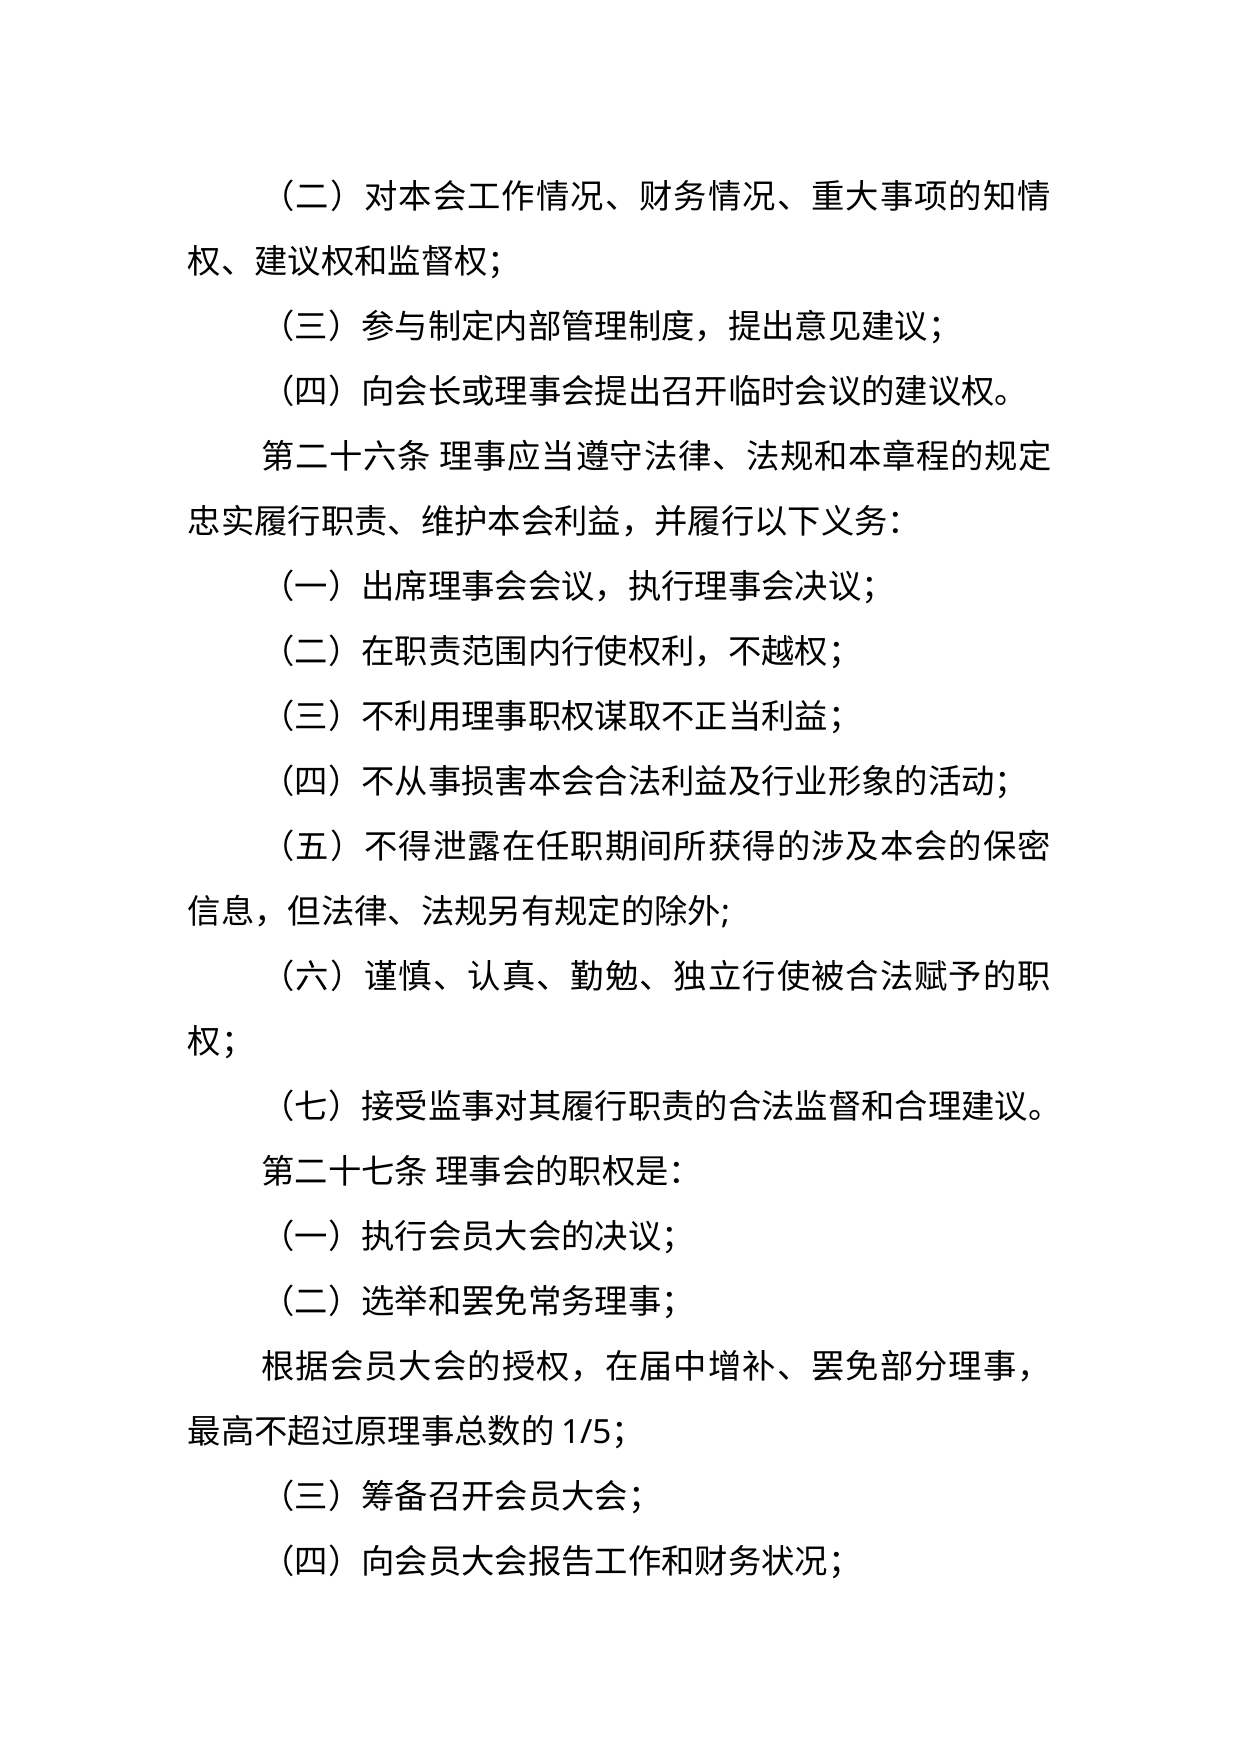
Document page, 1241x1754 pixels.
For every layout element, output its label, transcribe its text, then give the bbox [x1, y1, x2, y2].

text （四）向会长或理事会提出召开临时会议的建议权。 [187, 357, 1053, 422]
text （四）向会员大会报告工作和财务状况； [187, 1527, 1053, 1592]
text 根据会员大会的授权，在届中增补、罢免部分理事，最高不超过原理事总数的1/5； [187, 1332, 1053, 1462]
text （二）选举和罢免常务理事； [187, 1267, 1053, 1332]
text （三）筹备召开会员大会； [187, 1462, 1053, 1527]
text （四）不从事损害本会合法利益及行业形象的活动； [187, 747, 1053, 812]
text （五）不得泄露在任职期间所获得的涉及本会的保密信息，但法律、法规另有规定的除外; [187, 812, 1053, 942]
text （一）出席理事会会议，执行理事会决议； [187, 552, 1053, 617]
text （二）对本会工作情况、财务情况、重大事项的知情权、建议权和监督权； [187, 162, 1053, 292]
text （一）执行会员大会的决议； [187, 1202, 1053, 1267]
text （三）不利用理事职权谋取不正当利益； [187, 682, 1053, 747]
text 第二十六条 理事应当遵守法律、法规和本章程的规定，忠实履行职责、维护本会利益，并履行以下义务： [187, 422, 1053, 552]
text 第二十七条 理事会的职权是： [187, 1137, 1053, 1202]
text （三）参与制定内部管理制度，提出意见建议； [187, 292, 1053, 357]
text （七）接受监事对其履行职责的合法监督和合理建议。 [187, 1072, 1053, 1137]
text （二）在职责范围内行使权利，不越权； [187, 617, 1053, 682]
text （六）谨慎、认真、勤勉、独立行使被合法赋予的职权； [187, 942, 1053, 1072]
